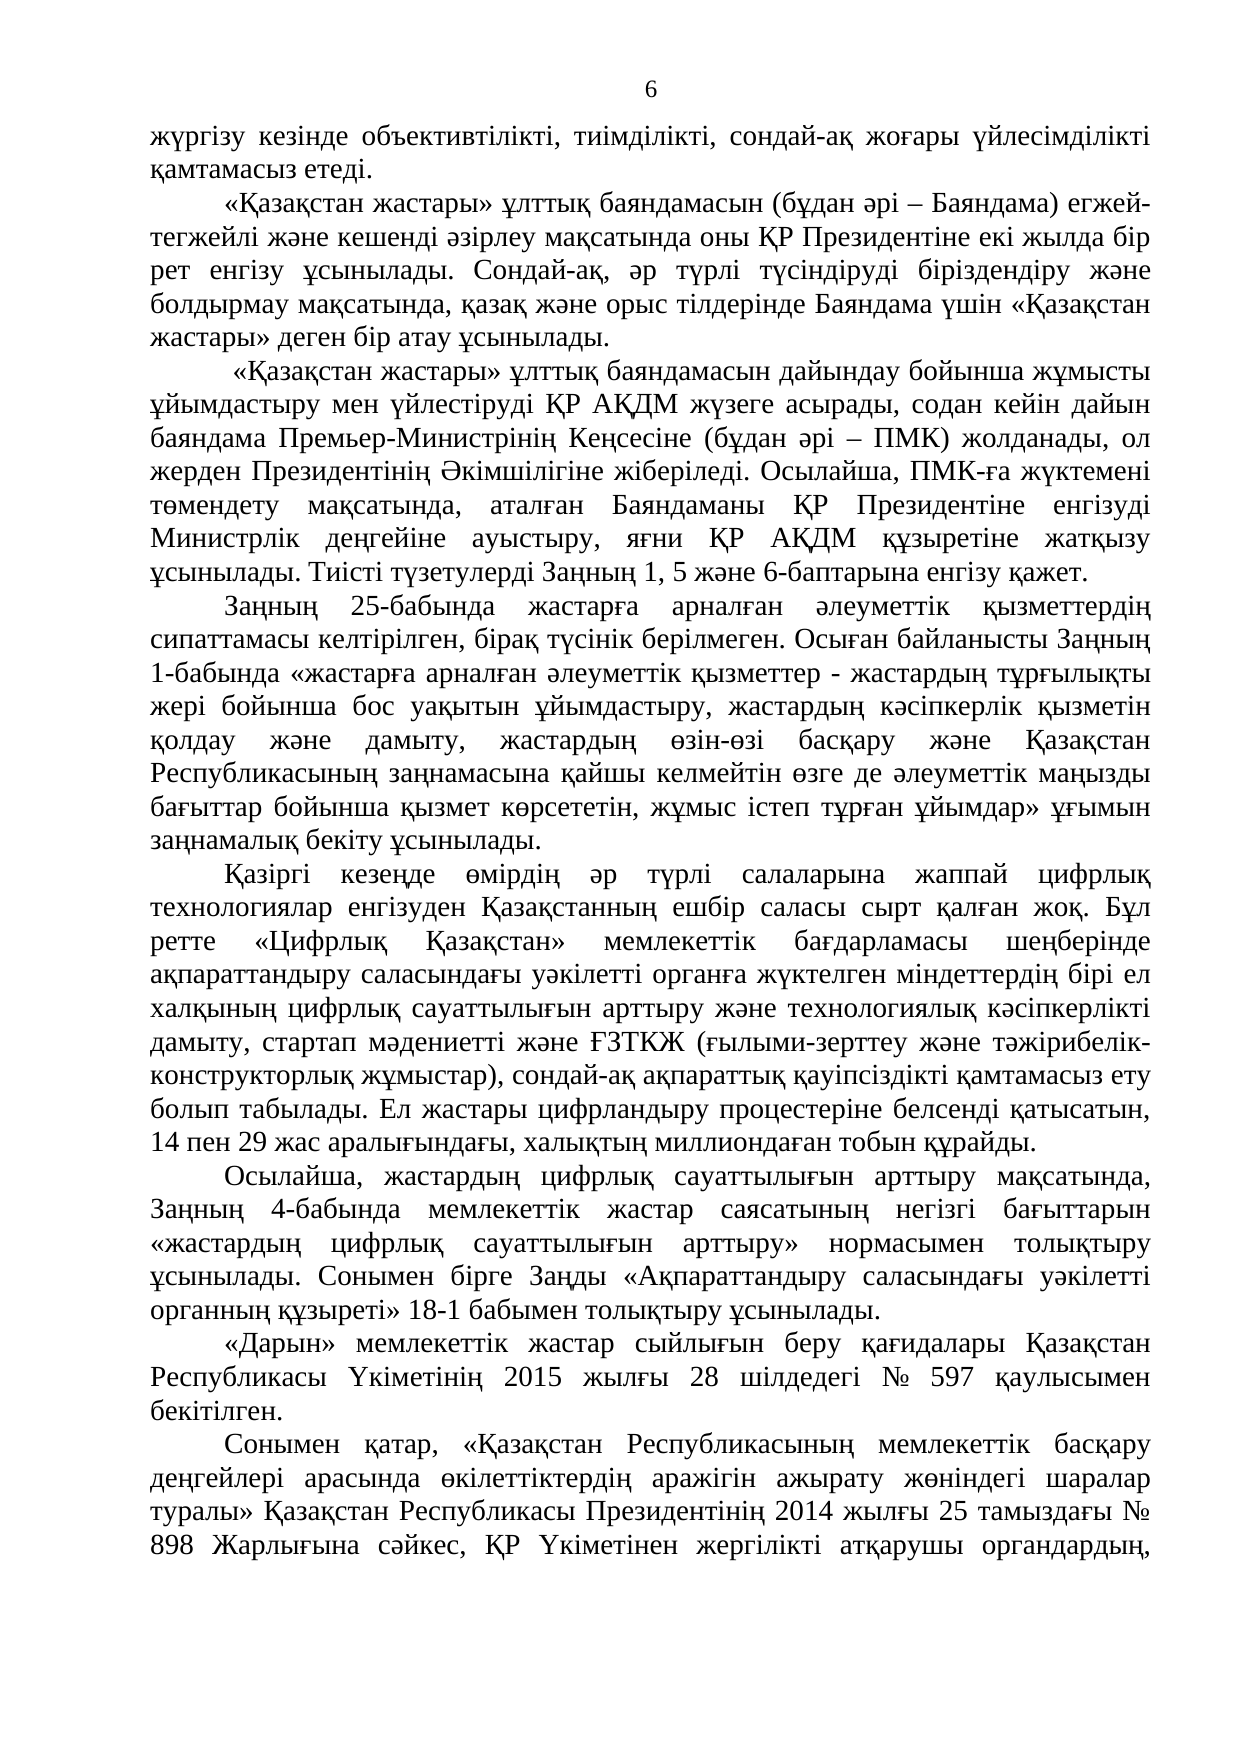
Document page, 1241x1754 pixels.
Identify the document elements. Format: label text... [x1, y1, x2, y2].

text «Дарын» мемлекеттік жастар сыйлығын беру қағидалары Қазақстан Республикасы Үкіметінің 2015 жылғы 28 шілдедегі № 597 қаулысымен бекітілген. [150, 1326, 1152, 1426]
text Осылайша, жастардың цифрлық сауаттылығын арттыру мақсатында, Заңның 4-бабында мемлекеттік жастар саясатының негізгі бағыттарын «жастардың цифрлық сауаттылығын арттыру» нормасымен толықтыру ұсынылады. Сонымен бірге Заңды «Ақпараттандыру саласындағы уәкілетті органның құзыреті» 18-1 бабымен толықтыру ұсынылады. [150, 1158, 1152, 1326]
text Заңның 25-бабында жастарға арналған әлеуметтік қызметтердің сипаттамасы келтірілген, бірақ түсінік берілмеген. Осыған байланысты Заңның 1-бабында «жастарға арналған әлеуметтік қызметтер - жастардың тұрғылықты жері бойынша бос уақытын ұйымдастыру, жастардың кәсіпкерлік қызметін қолдау және дамыту, жастардың өзін-өзі басқару және Қазақстан Республикасының заңнамасына қайшы келмейтін өзге де әлеуметтік маңызды бағыттар бойынша қызмет көрсететін, жұмыс істеп тұрған ұйымдар» ұғымын заңнамалық бекіту ұсынылады. [150, 588, 1152, 856]
text «Қазақстан жастары» ұлттық баяндамасын дайындау бойынша жұмысты ұйымдастыру мен үйлестіруді ҚР АҚДМ жүзеге асырады, содан кейін дайын баяндама Премьер-Министрінің Кеңсесіне (бұдан әрі – ПМК) жолданады, ол жерден Президентінің Әкімшілігіне жіберіледі. Осылайша, ПМК-ға жүктемені төмендету мақсатында, аталған Баяндаманы ҚР Президентіне енгізуді Министрлік деңгейіне ауыстыру, яғни ҚР АҚДМ құзыретіне жатқызу ұсынылады. Тиісті түзетулерді Заңның 1, 5 және 6-баптарына енгізу қажет. [150, 353, 1152, 588]
text «Қазақстан жастары» ұлттық баяндамасын (бұдан әрі – Баяндама) егжей-тегжейлі және кешенді әзірлеу мақсатында оны ҚР Президентіне екі жылда бір рет енгізу ұсынылады. Сондай-ақ, әр түрлі түсіндіруді біріздендіру және болдырмау мақсатында, қазақ және орыс тілдерінде Баяндама үшін «Қазақстан жастары» деген бір атау ұсынылады. [150, 185, 1152, 353]
text Қазіргі кезеңде өмірдің әр түрлі салаларына жаппай цифрлық технологиялар енгізуден Қазақстанның ешбір саласы сырт қалған жоқ. Бұл ретте «Цифрлық Қазақстан» мемлекеттік бағдарламасы шеңберінде ақпараттандыру саласындағы уәкілетті органға жүктелген міндеттердің бірі ел халқының цифрлық сауаттылығын арттыру және технологиялық кәсіпкерлікті дамыту, стартап мәдениетті және ҒЗТКЖ (ғылыми-зерттеу және тәжірибелік-конструкторлық жұмыстар), сондай-ақ ақпараттық қауіпсіздікті қамтамасыз ету болып табылады. Ел жастары цифрландыру процестеріне белсенді қатысатын, 14 пен 29 жас аралығындағы, халықтың миллиондаған тобын құрайды. [150, 856, 1152, 1158]
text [150, 1426, 1152, 1560]
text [150, 118, 1152, 185]
